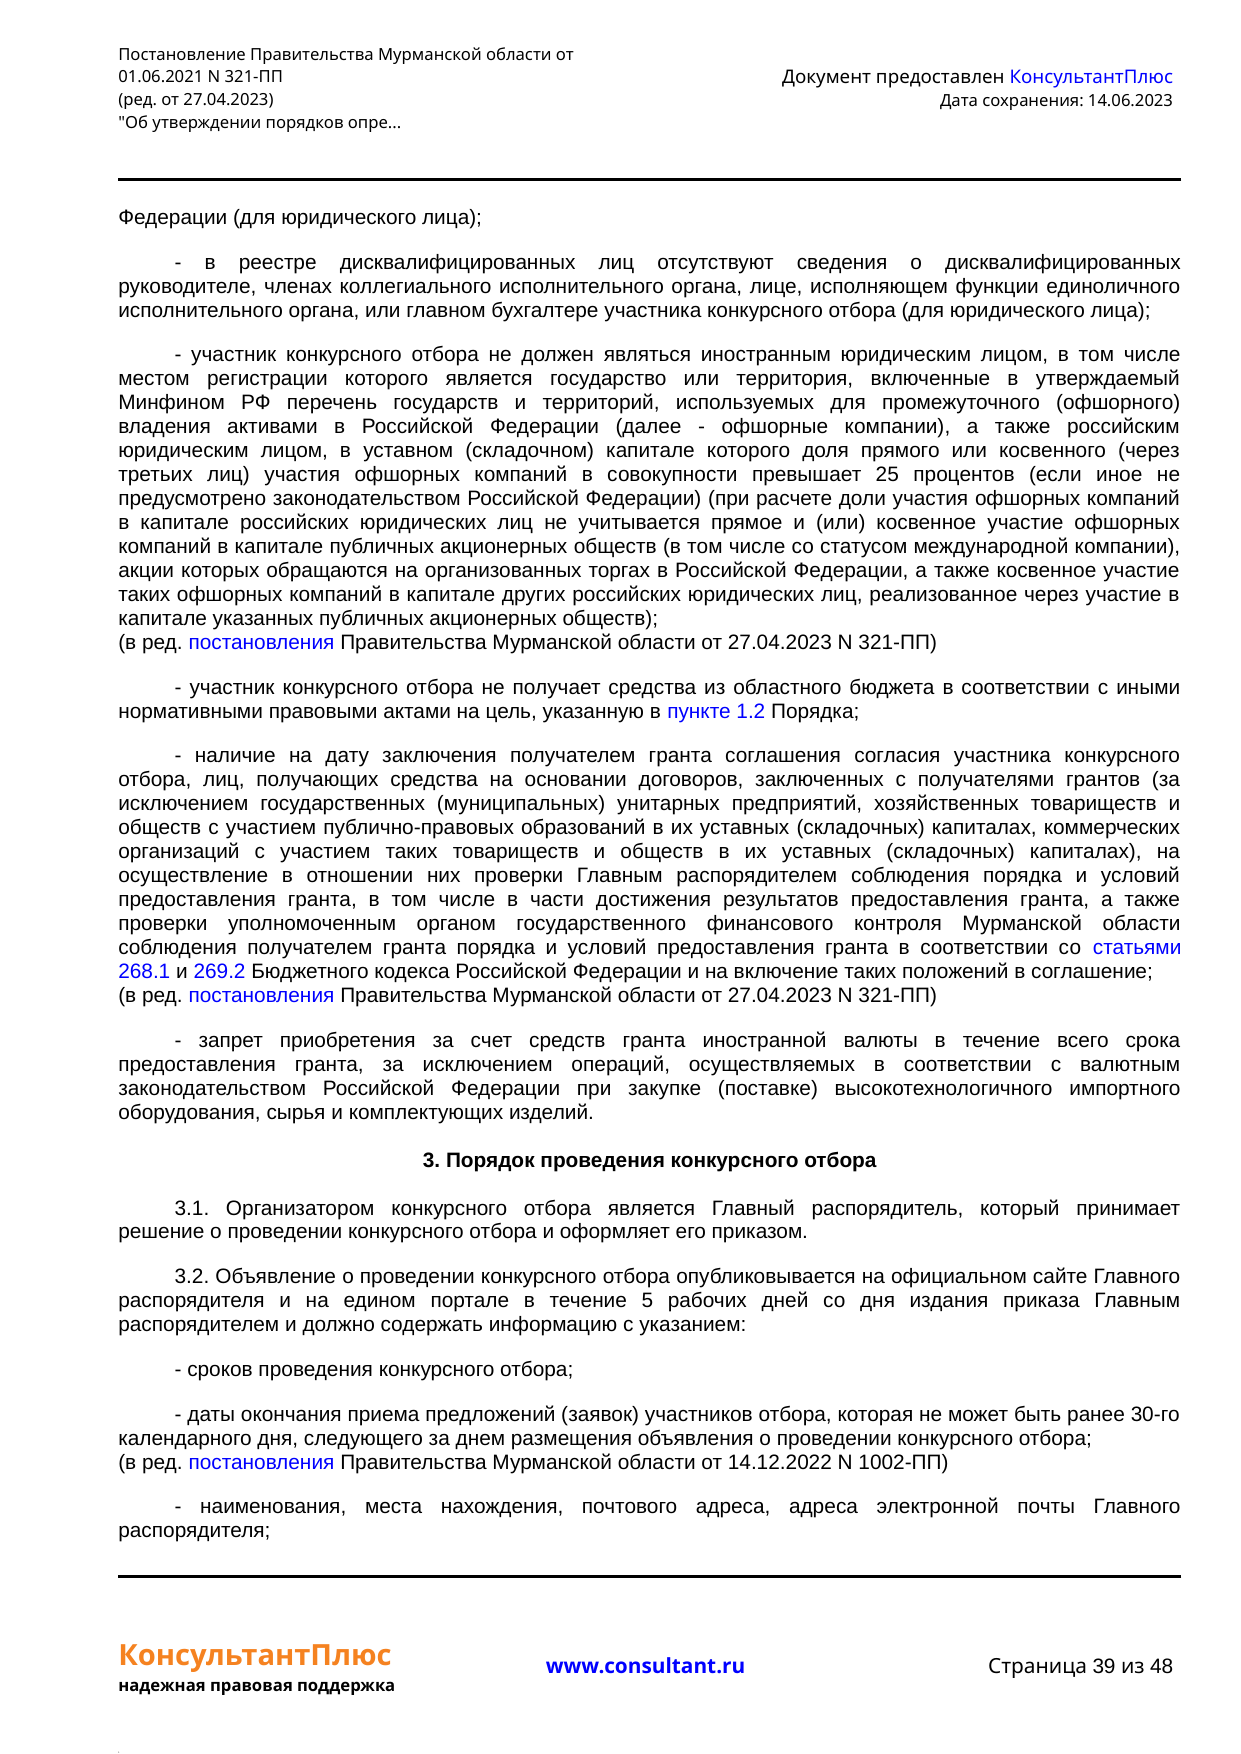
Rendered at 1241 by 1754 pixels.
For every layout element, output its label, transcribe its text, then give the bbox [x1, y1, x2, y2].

text - участник конкурсного отбора не должен являться иностранным юридическим лицом, в том числе местом регистрации которого является государство или территория, включенные в утверждаемый Минфином РФ перечень государств и территорий, используемых для промежуточного (офшорного) владения активами в Российской Федерации (далее - офшорные компании), а также российским юридическим лицом, в уставном (складочном) капитале которого доля прямого или косвенного (через третьих лиц) участия офшорных компаний в совокупности превышает 25 процентов (если иное не предусмотрено законодательством Российской Федерации) (при расчете доли участия офшорных компаний в капитале российских юридических лиц не учитывается прямое и (или) косвенное участие офшорных компаний в капитале публичных акционерных обществ (в том числе со статусом международной компании), акции которых обращаются на организованных торгах в Российской Федерации, а также косвенное участие таких офшорных компаний в капитале других российских юридических лиц, реализованное через участие в капитале указанных публичных акционерных обществ); [118, 342, 1181, 630]
text - сроков проведения конкурсного отбора; [118, 1357, 1181, 1381]
text - наличие на дату заключения получателем гранта соглашения согласия участника конкурсного отбора, лиц, получающих средства на основании договоров, заключенных с получателями грантов (за исключением государственных (муниципальных) унитарных предприятий, хозяйственных товариществ и обществ с участием публично-правовых образований в их уставных (складочных) капиталах, коммерческих организаций с участием таких товариществ и обществ в их уставных (складочных) капиталах), на осуществление в отношении них проверки Главным распорядителем соблюдения порядка и условий предоставления гранта, в том числе в части достижения результатов предоставления гранта, а также проверки уполномоченным органом государственного финансового контроля Мурманской области соблюдения получателем гранта порядка и условий предоставления гранта в соответствии со статьями 268.1 и 269.2 Бюджетного кодекса Российской Федерации и на включение таких положений в соглашение; [118, 743, 1181, 983]
text - запрет приобретения за счет средств гранта иностранной валюты в течение всего срока предоставления гранта, за исключением операций, осуществляемых в соответствии с валютным законодательством Российской Федерации при закупке (поставке) высокотехнологичного импортного оборудования, сырья и комплектующих изделий. [118, 1028, 1181, 1123]
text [118, 205, 1181, 229]
text - наименования, места нахождения, почтового адреса, адреса электронной почты Главного распорядителя; [118, 1494, 1181, 1542]
text - в реестре дисквалифицированных лиц отсутствуют сведения о дисквалифицированных руководителе, членах коллегиального исполнительного органа, лице, исполняющем функции единоличного исполнительного органа, или главном бухгалтере участника конкурсного отбора (для юридического лица); [118, 249, 1181, 321]
text (в ред. постановления Правительства Мурманской области от 27.04.2023 N 321-ПП) [118, 983, 1181, 1007]
text 3.1. Организатором конкурсного отбора является Главный распорядитель, который принимает решение о проведении конкурсного отбора и оформляет его приказом. [118, 1195, 1181, 1243]
title 3. Порядок проведения конкурсного отбора [118, 1147, 1181, 1171]
text 3.2. Объявление о проведении конкурсного отбора опубликовывается на официальном сайте Главного распорядителя и на едином портале в течение 5 рабочих дней со дня издания приказа Главным распорядителем и должно содержать информацию с указанием: [118, 1264, 1181, 1336]
text (в ред. постановления Правительства Мурманской области от 14.12.2022 N 1002-ПП) [118, 1449, 1181, 1473]
text - даты окончания приема предложений (заявок) участников отбора, которая не может быть ранее 30-го календарного дня, следующего за днем размещения объявления о проведении конкурсного отбора; [118, 1402, 1181, 1449]
text (в ред. постановления Правительства Мурманской области от 27.04.2023 N 321-ПП) [118, 630, 1181, 654]
text - участник конкурсного отбора не получает средства из областного бюджета в соответствии с иными нормативными правовыми актами на цель, указанную в пункте 1.2 Порядка; [118, 674, 1181, 722]
